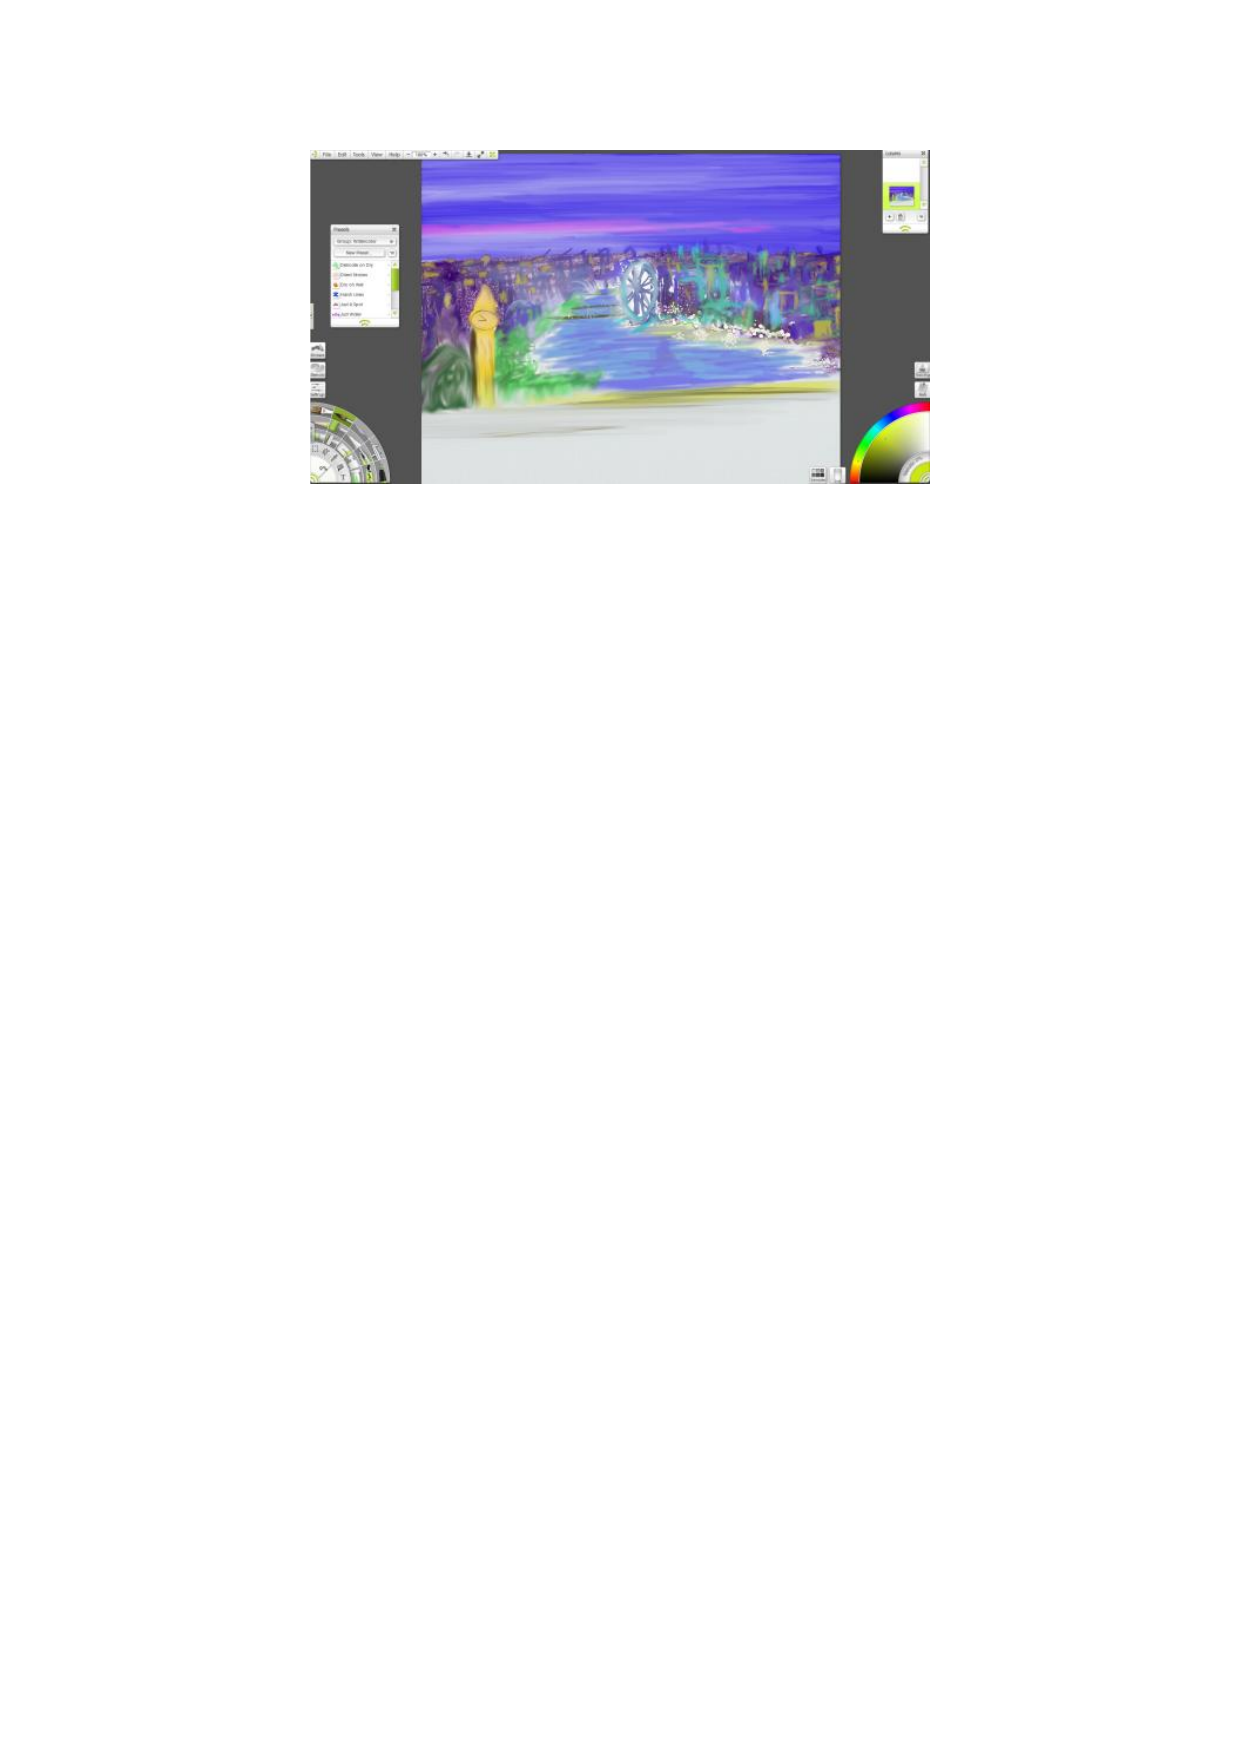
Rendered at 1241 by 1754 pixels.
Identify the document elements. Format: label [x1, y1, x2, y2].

picture [310, 150, 930, 484]
